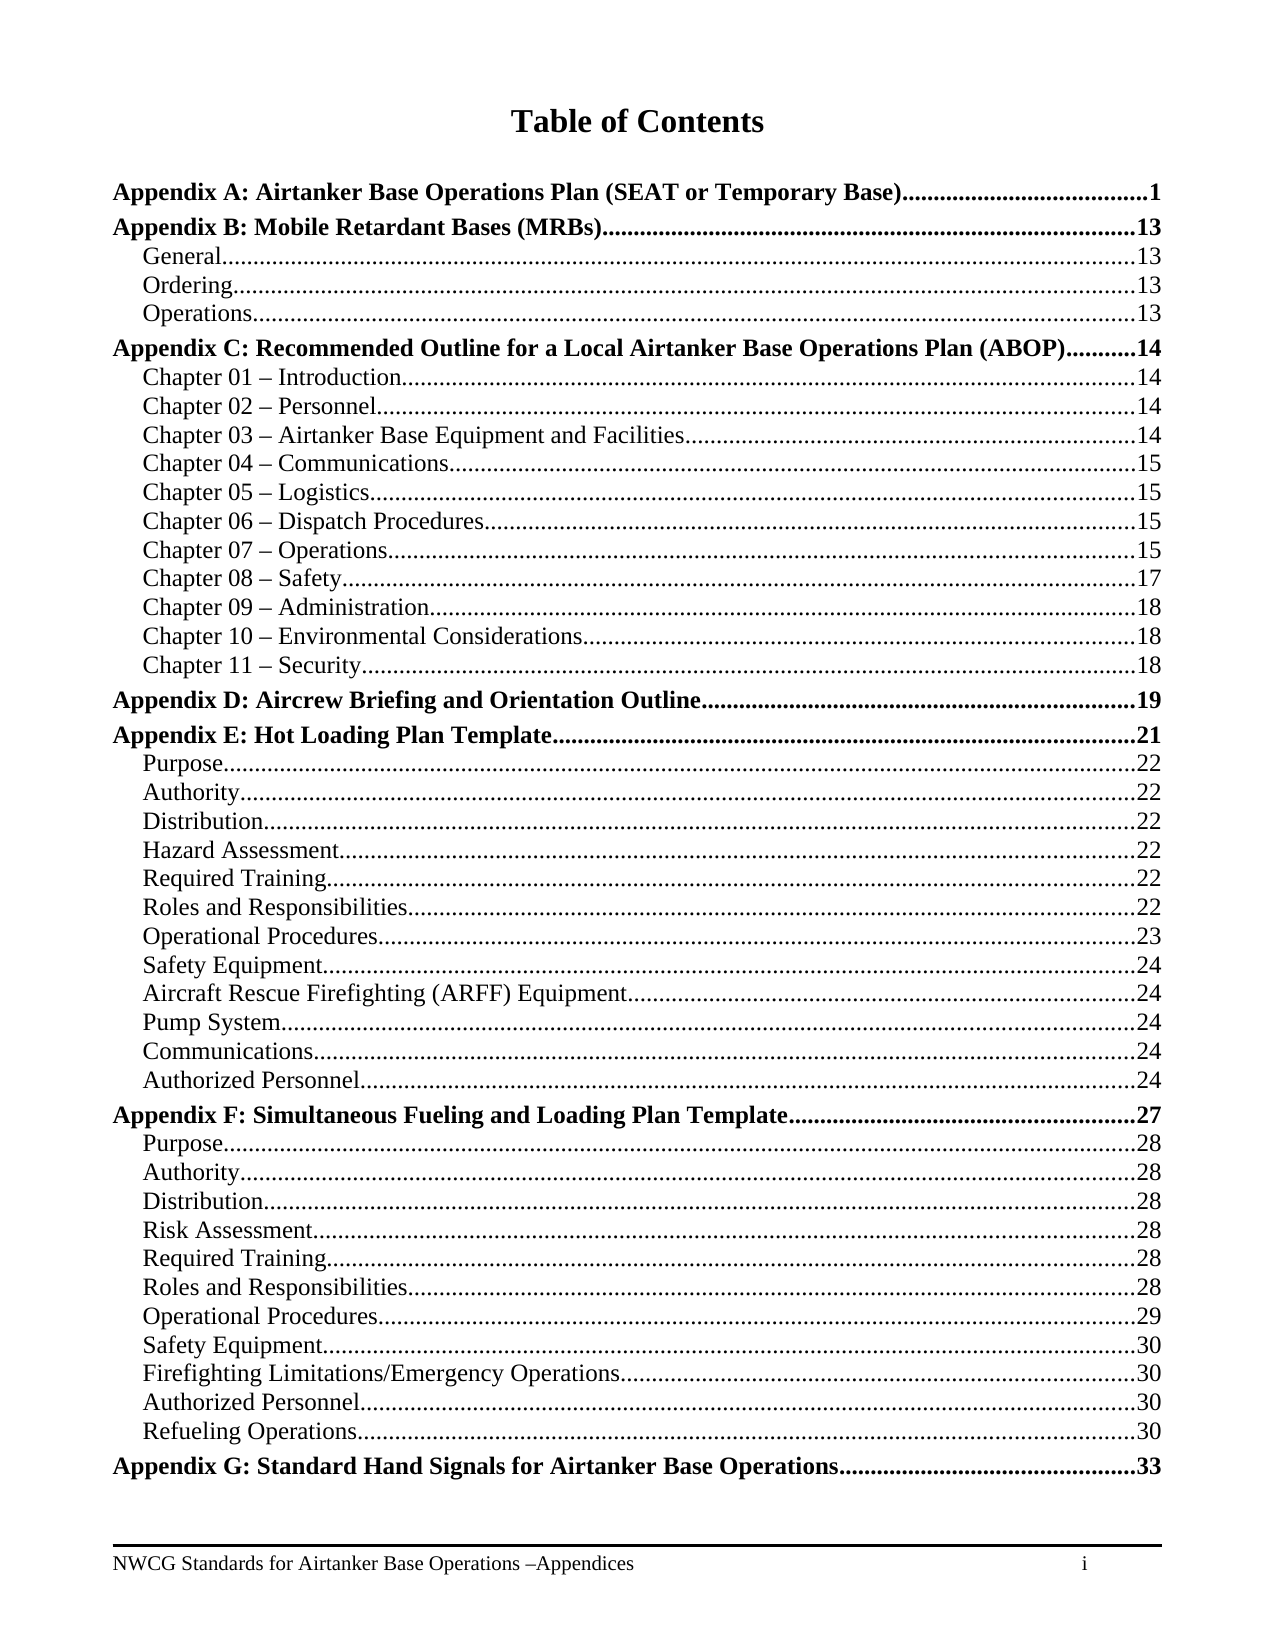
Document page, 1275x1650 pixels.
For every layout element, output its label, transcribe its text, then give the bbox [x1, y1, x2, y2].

text Roles and Responsibilities 22 [142, 892, 1162, 921]
text Safety Equipment 24 [142, 950, 1162, 978]
text Appendix B: Mobile Retardant Bases (MRBs) 13 [112, 212, 1162, 241]
text Refueling Operations 30 [142, 1416, 1162, 1445]
text Appendix A: Airtanker Base Operations Plan (SEAT or Temporary Base) 1 [112, 177, 1162, 206]
text Firefighting Limitations/Emergency Operations 30 [142, 1358, 1162, 1387]
text Required Training 28 [142, 1243, 1162, 1272]
text Appendix F: Simultaneous Fueling and Loading Plan Template 27 [112, 1100, 1162, 1128]
text Safety Equipment 30 [142, 1330, 1162, 1358]
text Chapter 11 – Security 18 [142, 650, 1162, 678]
text Appendix G: Standard Hand Signals for Airtanker Base Operations 33 [112, 1451, 1162, 1480]
text Chapter 04 – Communications 15 [142, 448, 1162, 477]
text Hazard Assessment 22 [142, 835, 1162, 863]
text Communications 24 [142, 1036, 1162, 1065]
text Distribution 28 [142, 1186, 1162, 1215]
text Operational Procedures 23 [142, 921, 1162, 950]
text Chapter 09 – Administration 18 [142, 592, 1162, 621]
text Chapter 08 – Safety 17 [142, 563, 1162, 592]
text Purpose 22 [142, 748, 1162, 777]
text Appendix D: Aircrew Briefing and Orientation Outline 19 [112, 685, 1162, 713]
text Roles and Responsibilities 28 [142, 1272, 1162, 1301]
text Chapter 07 – Operations 15 [142, 535, 1162, 563]
text Authority 22 [142, 777, 1162, 806]
text Purpose 28 [142, 1128, 1162, 1157]
text Appendix C: Recommended Outline for a Local Airtanker Base Operations Plan (ABOP) 14 [112, 333, 1162, 362]
text Authorized Personnel 30 [142, 1387, 1162, 1416]
text Chapter 01 – Introduction 14 [142, 362, 1162, 391]
text Required Training 22 [142, 863, 1162, 892]
text Authority 28 [142, 1157, 1162, 1186]
text Distribution 22 [142, 806, 1162, 835]
text General 13 [142, 241, 1162, 270]
text Authorized Personnel 24 [142, 1065, 1162, 1093]
text Operational Procedures 29 [142, 1301, 1162, 1330]
text Appendix E: Hot Loading Plan Template 21 [112, 720, 1162, 748]
text Ordering 13 [142, 270, 1162, 298]
text Chapter 02 – Personnel 14 [142, 391, 1162, 420]
subtitle Table of Contents [112, 101, 1162, 140]
text Operations 13 [142, 298, 1162, 327]
text Chapter 06 – Dispatch Procedures 15 [142, 506, 1162, 535]
text Risk Assessment 28 [142, 1215, 1162, 1243]
text Pump System 24 [142, 1007, 1162, 1036]
text Chapter 10 – Environmental Considerations 18 [142, 621, 1162, 650]
text Chapter 05 – Logistics 15 [142, 477, 1162, 506]
text Chapter 03 – Airtanker Base Equipment and Facilities 14 [142, 420, 1162, 448]
text Aircraft Rescue Firefighting (ARFF) Equipment 24 [142, 978, 1162, 1007]
